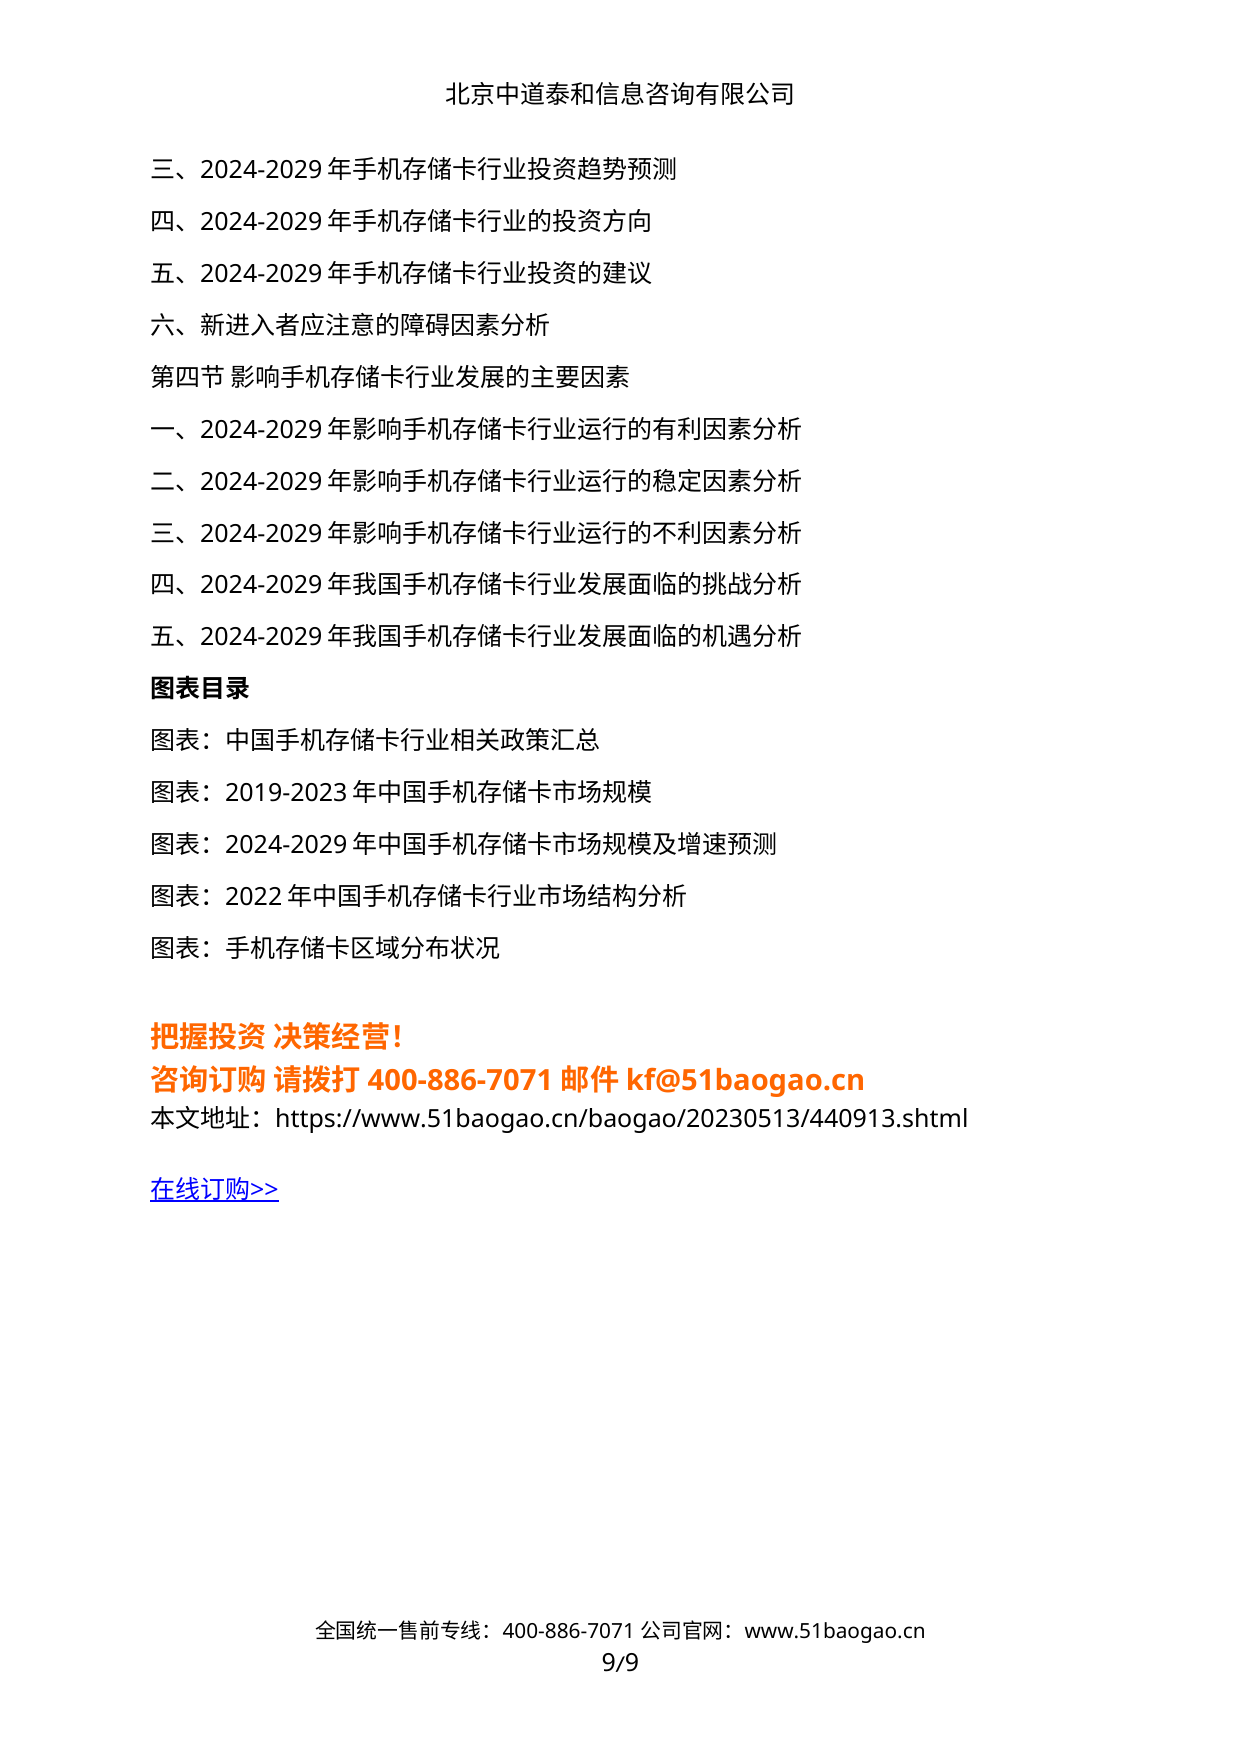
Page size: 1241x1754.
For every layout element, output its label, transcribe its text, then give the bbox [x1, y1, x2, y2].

text 五、2024-2029年手机存储卡行业投资的建议 [150, 254, 1090, 290]
text 三、2024-2029年手机存储卡行业投资趋势预测 [150, 150, 1090, 186]
text 一、2024-2029年影响手机存储卡行业运行的有利因素分析 [150, 409, 1090, 446]
text 五、2024-2029年我国手机存储卡行业发展面临的机遇分析 [150, 617, 1090, 653]
text 第四节 影响手机存储卡行业发展的主要因素 [150, 357, 1090, 394]
text 图表：2019-2023年中国手机存储卡市场规模 [150, 772, 1090, 809]
text 图表目录 [150, 669, 1090, 705]
text 四、2024-2029年我国手机存储卡行业发展面临的挑战分析 [150, 565, 1090, 601]
text 图表：2022年中国手机存储卡行业市场结构分析 [150, 876, 1090, 912]
text 在线订购>> [150, 1135, 1090, 1205]
text 三、2024-2029年影响手机存储卡行业运行的不利因素分析 [150, 513, 1090, 549]
text 图表：中国手机存储卡行业相关政策汇总 [150, 721, 1090, 757]
text 二、2024-2029年影响手机存储卡行业运行的稳定因素分析 [150, 461, 1090, 497]
text 图表：2024-2029年中国手机存储卡市场规模及增速预测 [150, 824, 1090, 861]
text 把握投资 决策经营！咨询订购 请拨打 400-886-7071 邮件 kf@51baogao.cn本文地址：https://www.51baogao.cn/baogao/20230513/440913.shtml [150, 980, 1090, 1135]
text 四、2024-2029年手机存储卡行业的投资方向 [150, 202, 1090, 238]
text 六、新进入者应注意的障碍因素分析 [150, 306, 1090, 342]
text 图表：手机存储卡区域分布状况 [150, 928, 1090, 964]
